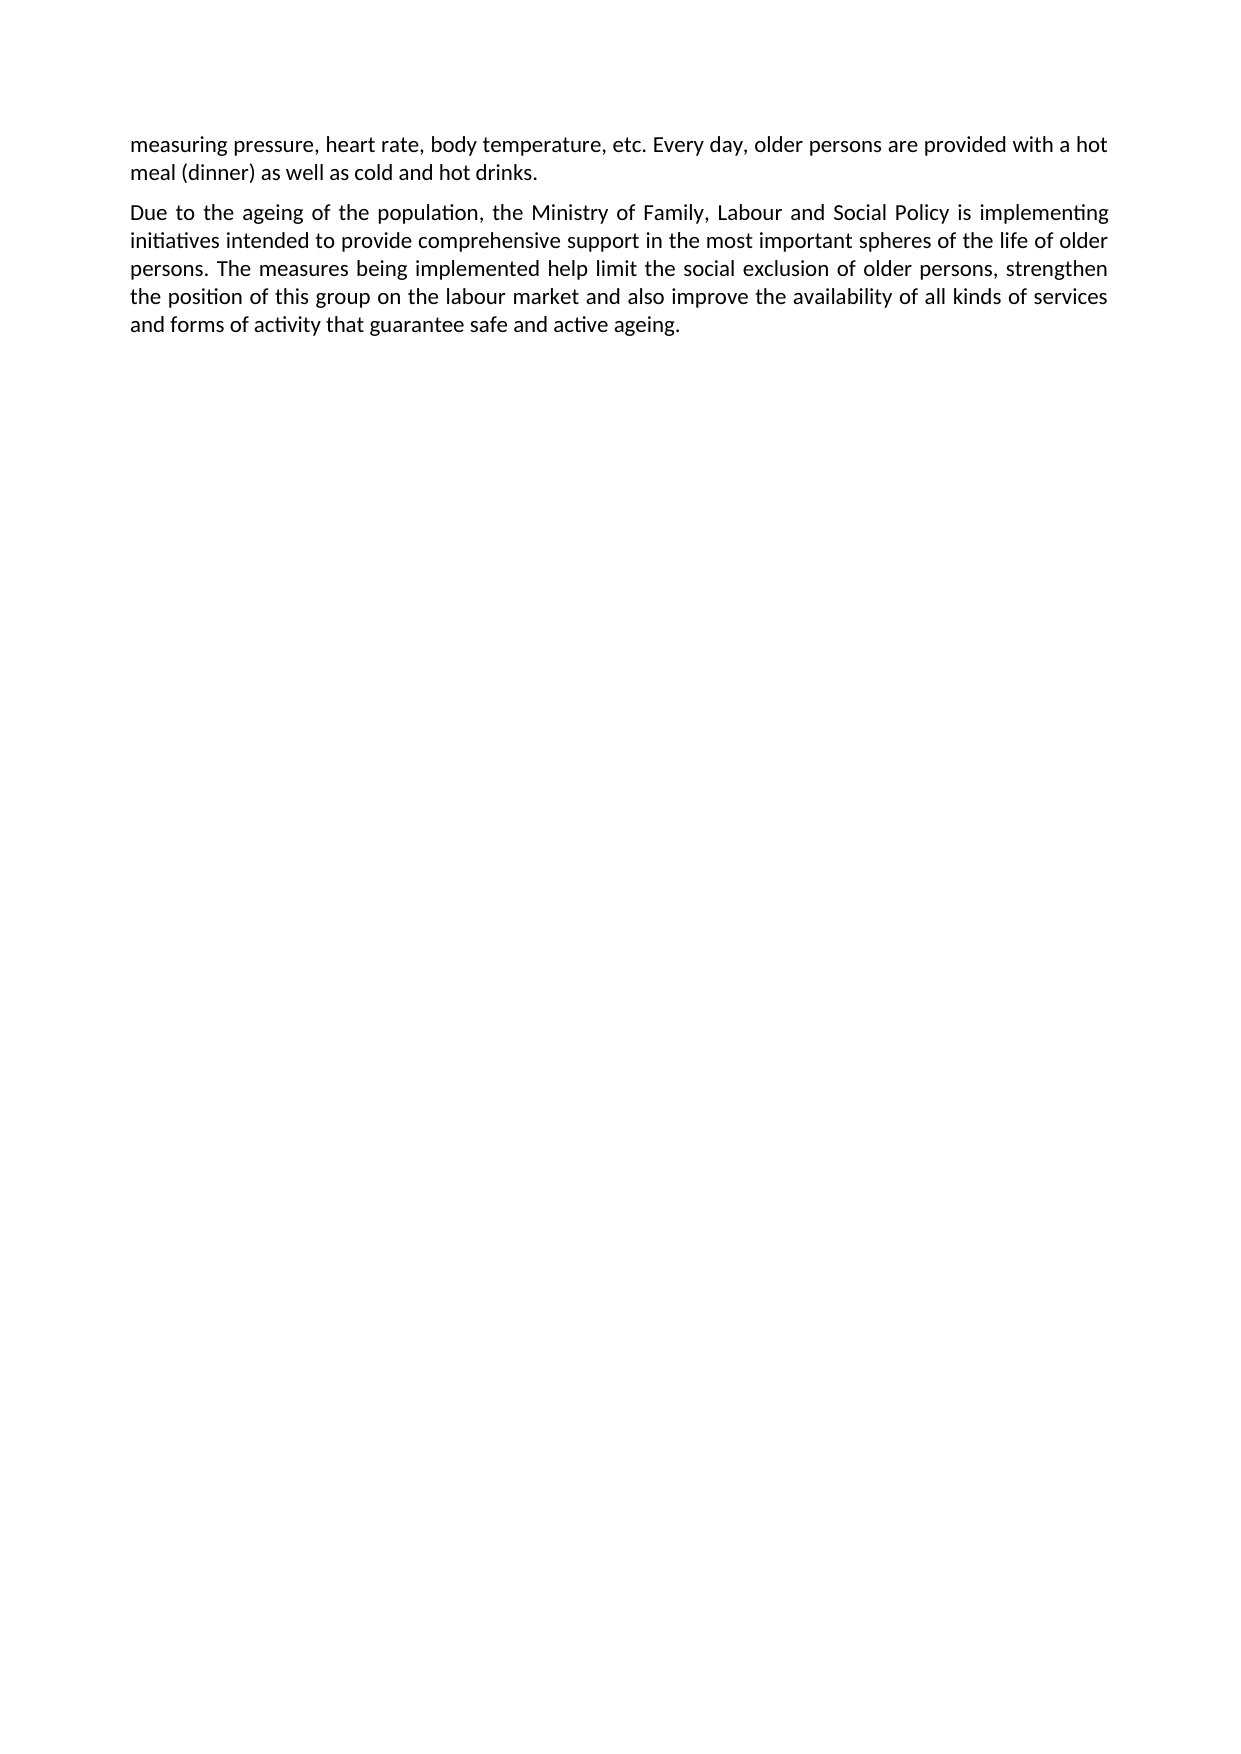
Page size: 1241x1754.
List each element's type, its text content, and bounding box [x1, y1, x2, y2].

text Due to the ageing of the population, the Ministry of Family, Labour and Social Policy is implementing initiatives intended to provide comprehensive support in the most important spheres of the life of older persons. The measures being implemented help limit the social exclusion of older persons, strengthen the position of this group on the labour market and also improve the availability of all kinds of services and forms of activity that guarantee safe and active ageing. [130, 198, 1110, 338]
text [130, 130, 1110, 186]
